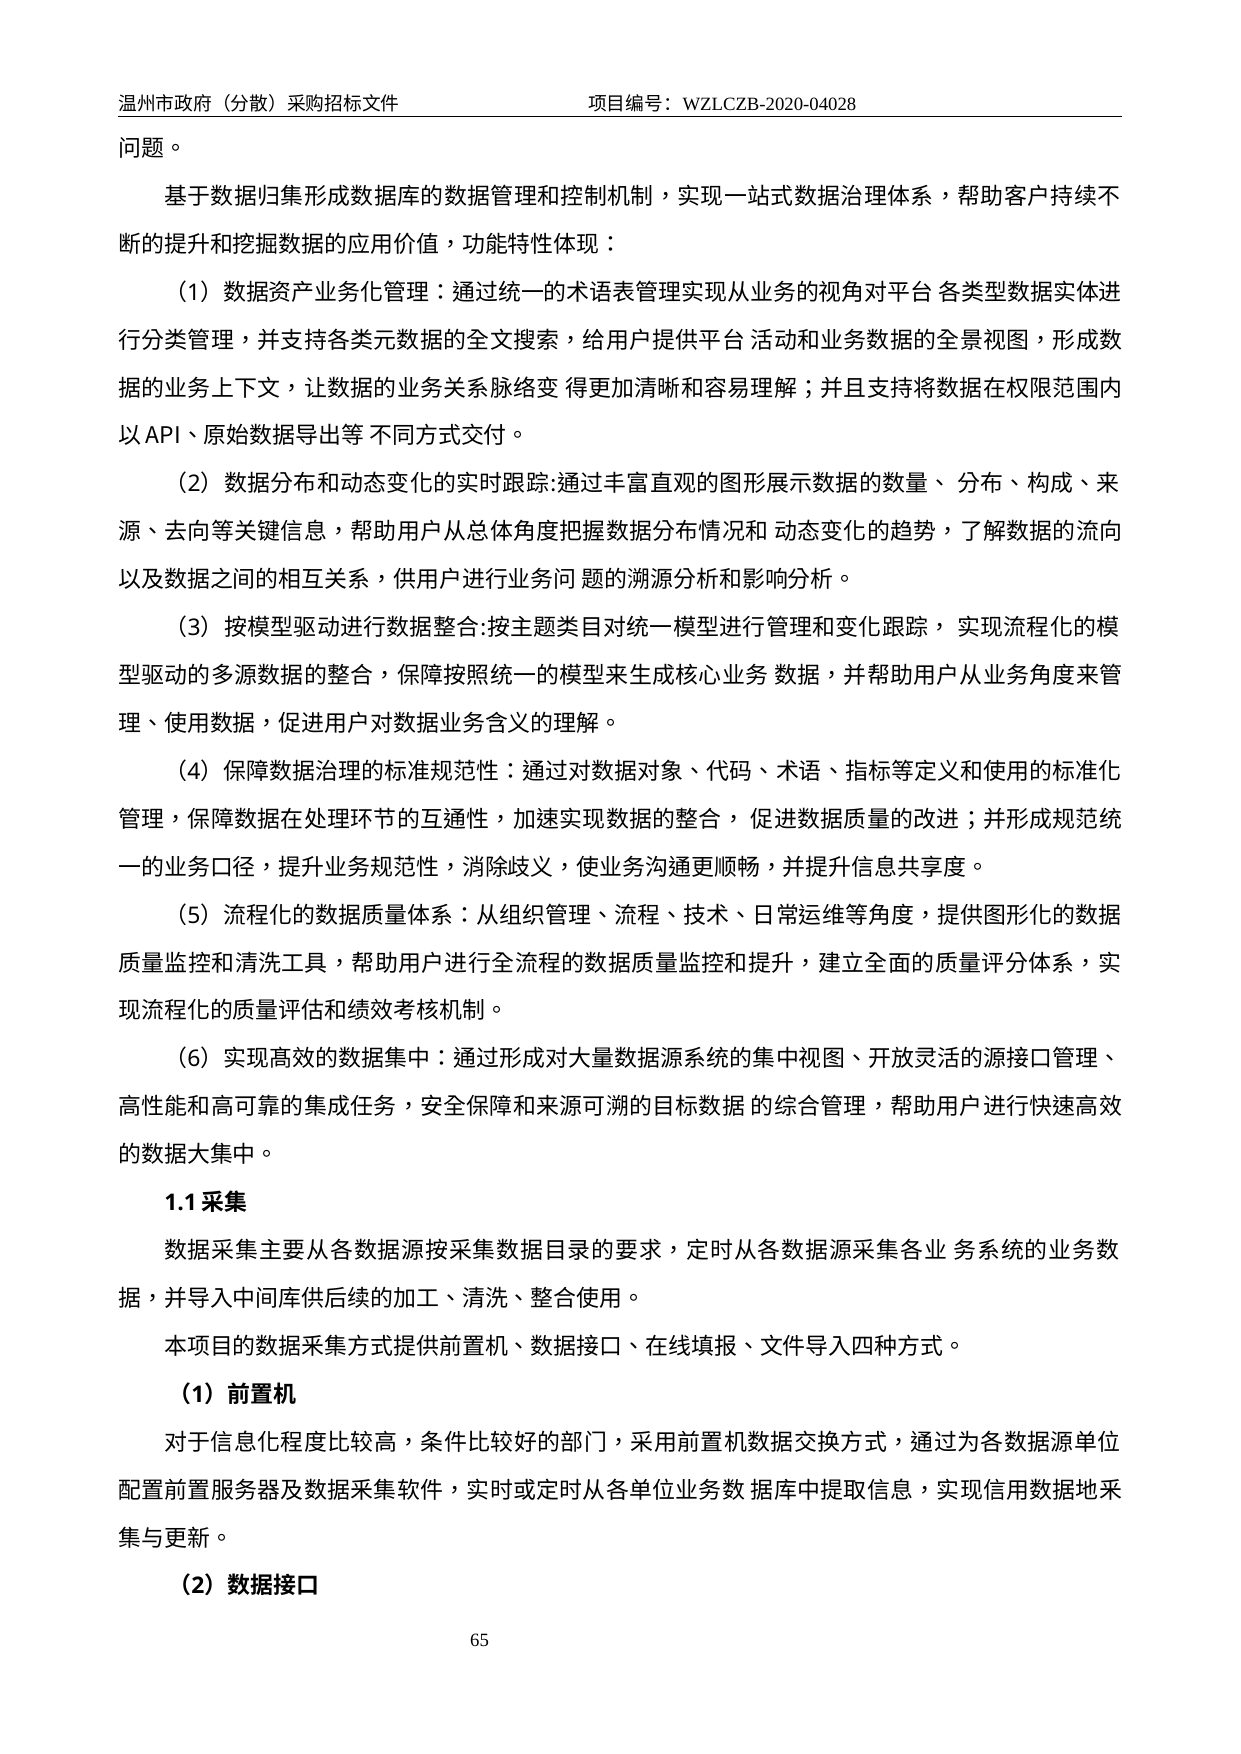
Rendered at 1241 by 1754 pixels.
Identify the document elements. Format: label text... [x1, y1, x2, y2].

text （6）实现髙效的数据集中：通过形成对大量数据源系统的集中视图、开放灵活的源接口管理、高性能和高可靠的集成任务，安全保障和来源可溯的目标数据 的综合管理，帮助用户进行快速高效的数据大集中。 [118, 1028, 1122, 1172]
text （2）数据分布和动态变化的实时跟踪:通过丰富直观的图形展示数据的数量、 分布、构成、来源、去向等关键信息，帮助用户从总体角度把握数据分布情况和 动态变化的趋势，了解数据的流向以及数据之间的相互关系，供用户进行业务问 题的溯源分析和影响分析。 [118, 453, 1122, 597]
text 本项目的数据釆集方式提供前置机、数据接口、在线填报、文件导入四种方式。 [118, 1316, 1122, 1364]
list （2）数据接口 [168, 1556, 1122, 1603]
text （1）数据资产业务化管理：通过统一的术语表管理实现从业务的视角对平台 各类型数据实体进行分类管理，并支持各类元数据的全文搜索，给用户提供平台 活动和业务数据的全景视图，形成数据的业务上下文，让数据的业务关系脉络变 得更加清晰和容易理解；并且支持将数据在权限范围内以API、原始数据导出等 不同方式交付。 [118, 262, 1122, 453]
text 基于数据归集形成数据库的数据管理和控制机制，实现一站式数据治理体系，帮助客户持续不断的提升和挖掘数据的应用价值，功能特性体现： [118, 166, 1122, 262]
text （4）保障数据治理的标准规范性：通过对数据对象、代码、术语、指标等定义和使用的标准化管理，保障数据在处理环节的互通性，加速实现数据的整合， 促进数据质量的改进；并形成规范统一的业务口径，提升业务规范性，消除歧义，使业务沟通更顺畅，并提升信息共享度。 [118, 741, 1122, 885]
text 数据采集主要从各数据源按采集数据目录的要求，定时从各数据源采集各业 务系统的业务数据，并导入中间库供后续的加工、清洗、整合使用。 [118, 1220, 1122, 1316]
text （3）按模型驱动进行数据整合:按主题类目对统一模型进行管理和变化跟踪， 实现流程化的模型驱动的多源数据的整合，保障按照统一的模型来生成核心业务 数据，并帮助用户从业务角度来管理、使用数据，促进用户对数据业务含义的理解。 [118, 597, 1122, 741]
text （5）流程化的数据质量体系：从组织管理、流程、技术、日常运维等角度，提供图形化的数据质量监控和清洗工具，帮助用户进行全流程的数据质量监控和提升，建立全面的质量评分体系，实现流程化的质量评估和绩效考核机制。 [118, 885, 1122, 1028]
subtitle 1.1采集 [118, 1172, 1122, 1220]
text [118, 118, 1122, 166]
list （1）前置机 [168, 1364, 1122, 1412]
text 对于信息化程度比较高，条件比较好的部门，采用前置机数据交换方式，通过为各数据源单位配置前置服务器及数据釆集软件，实时或定时从各单位业务数 据库中提取信息，实现信用数据地釆集与更新。 [118, 1412, 1122, 1556]
